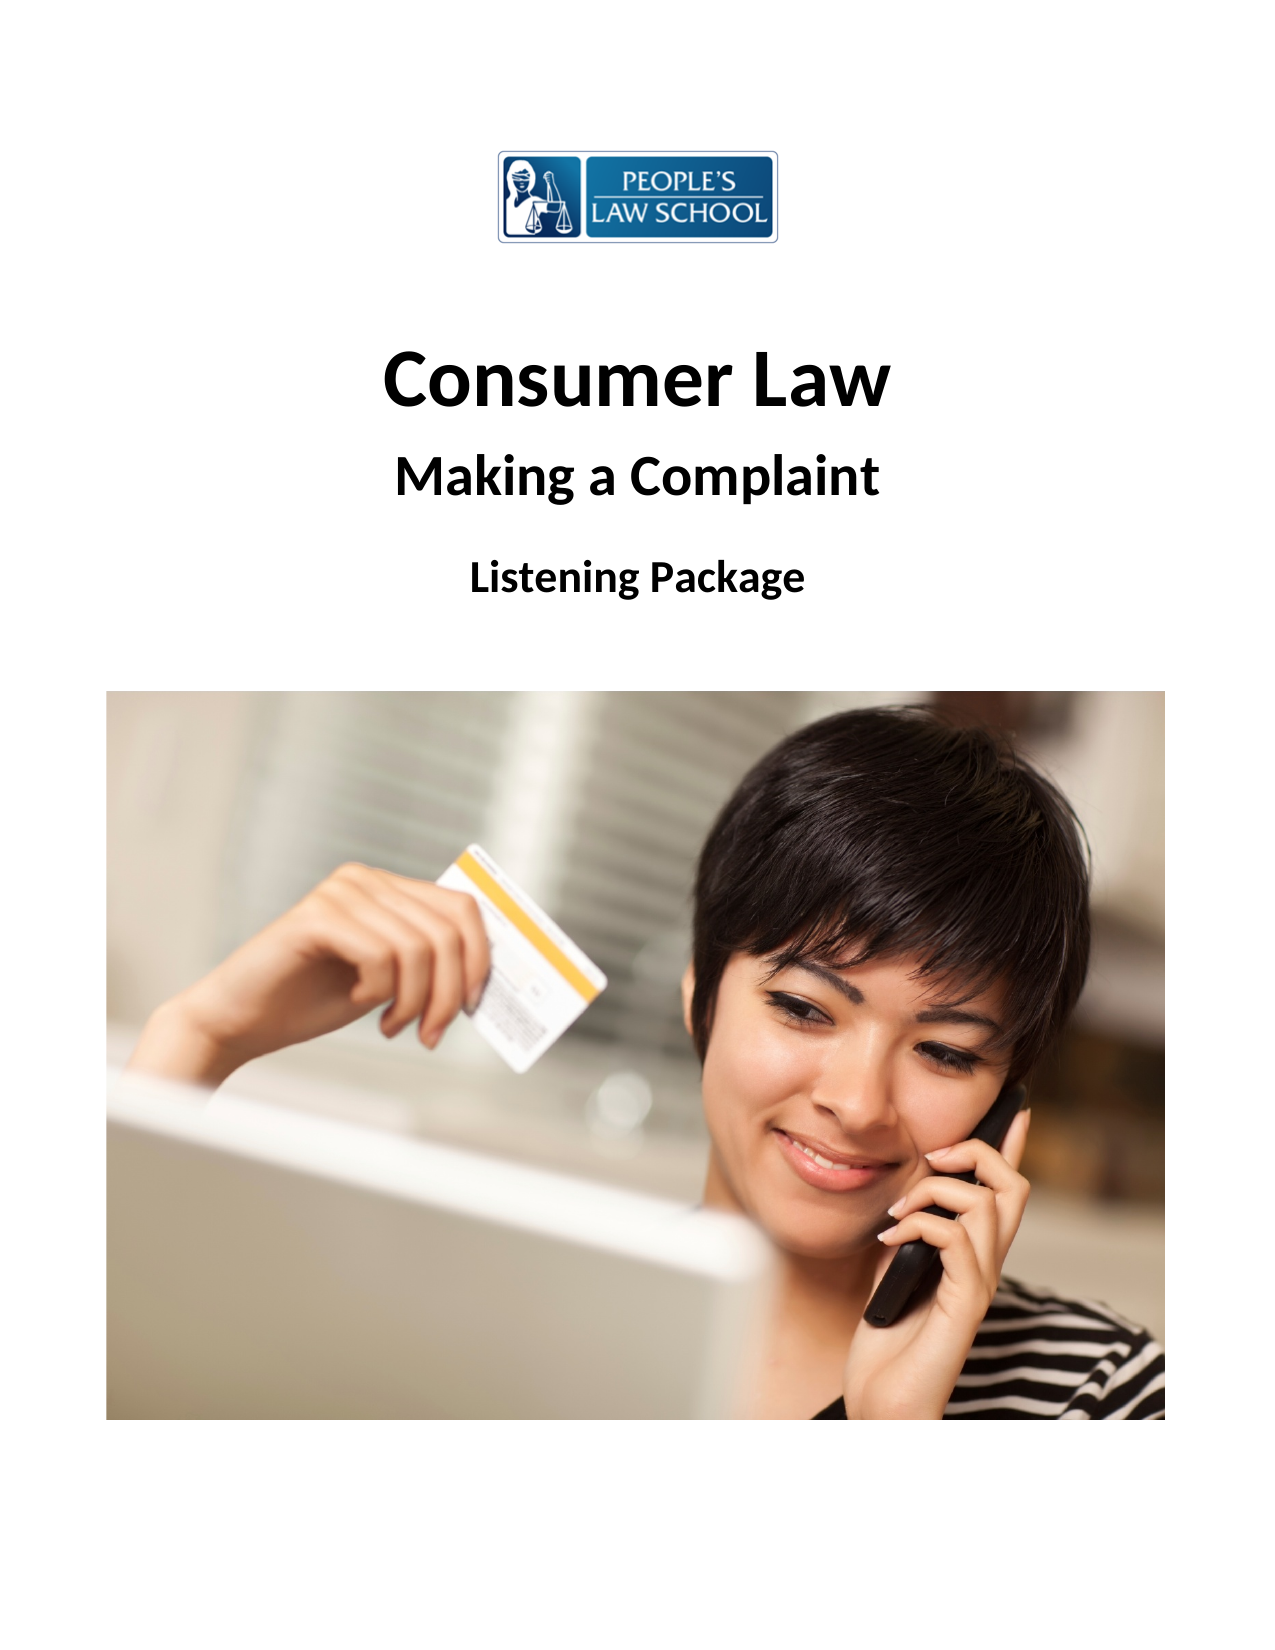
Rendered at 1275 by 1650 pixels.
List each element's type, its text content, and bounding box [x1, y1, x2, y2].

picture [496, 150, 779, 245]
text Consumer Law Making a Complaint [150, 326, 1125, 509]
text Listening Package [150, 548, 1125, 604]
picture [106, 691, 1165, 1420]
